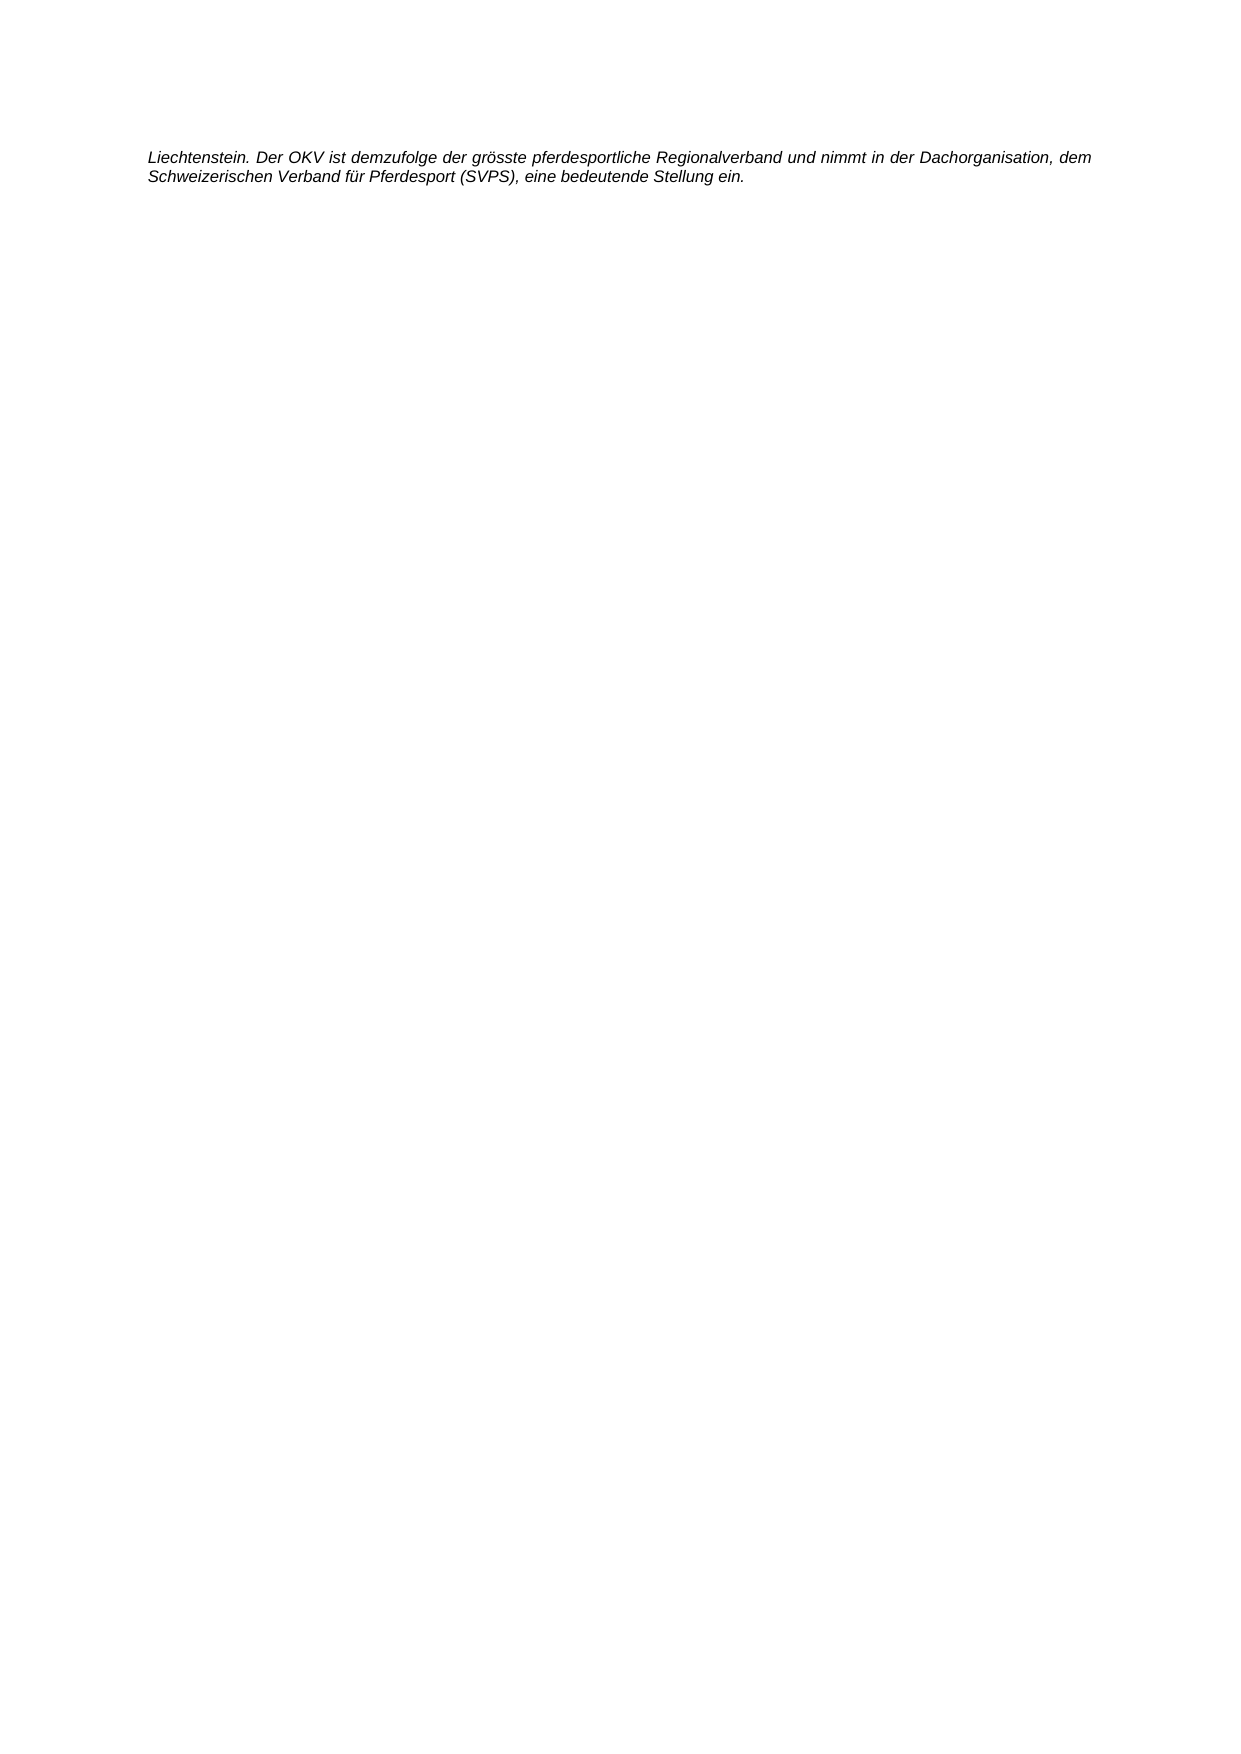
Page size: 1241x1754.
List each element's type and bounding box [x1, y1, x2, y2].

text [148, 148, 1093, 186]
